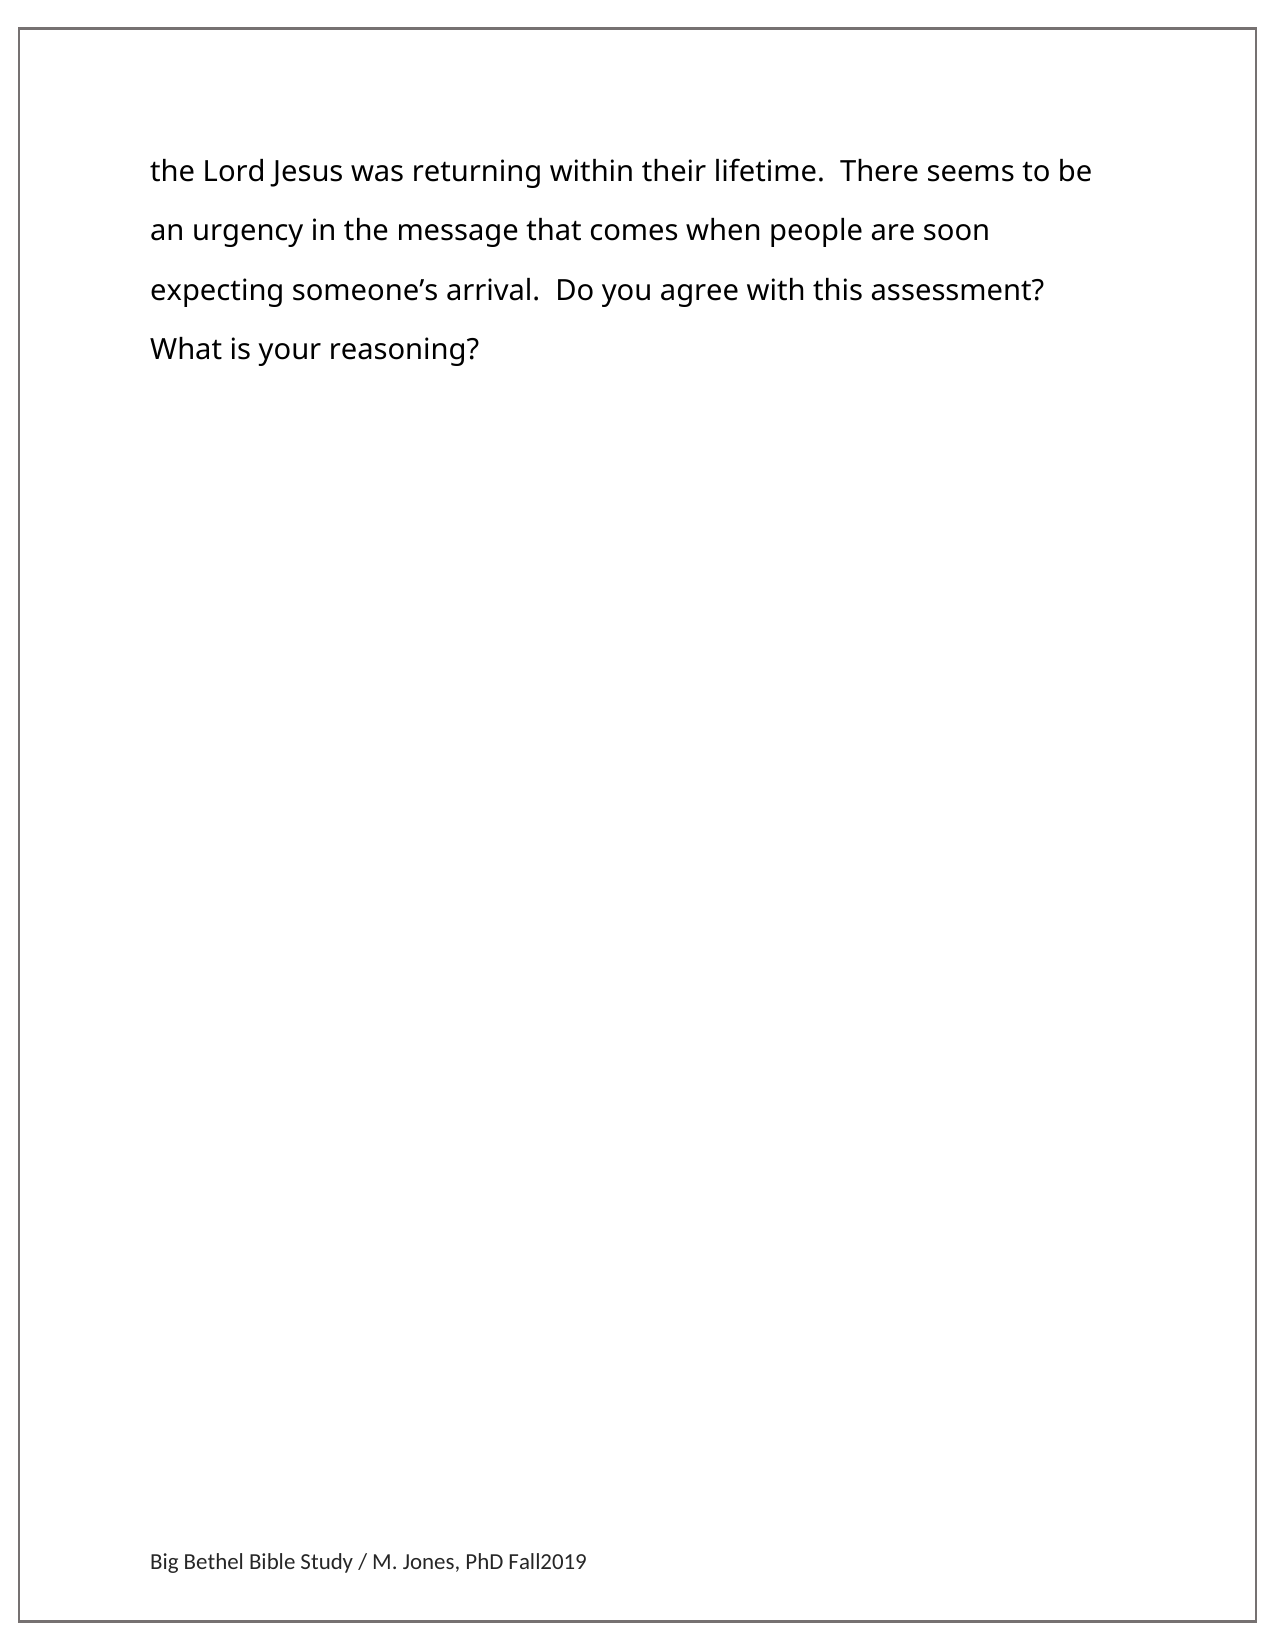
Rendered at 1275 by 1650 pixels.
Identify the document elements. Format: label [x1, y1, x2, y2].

text [150, 150, 1125, 368]
